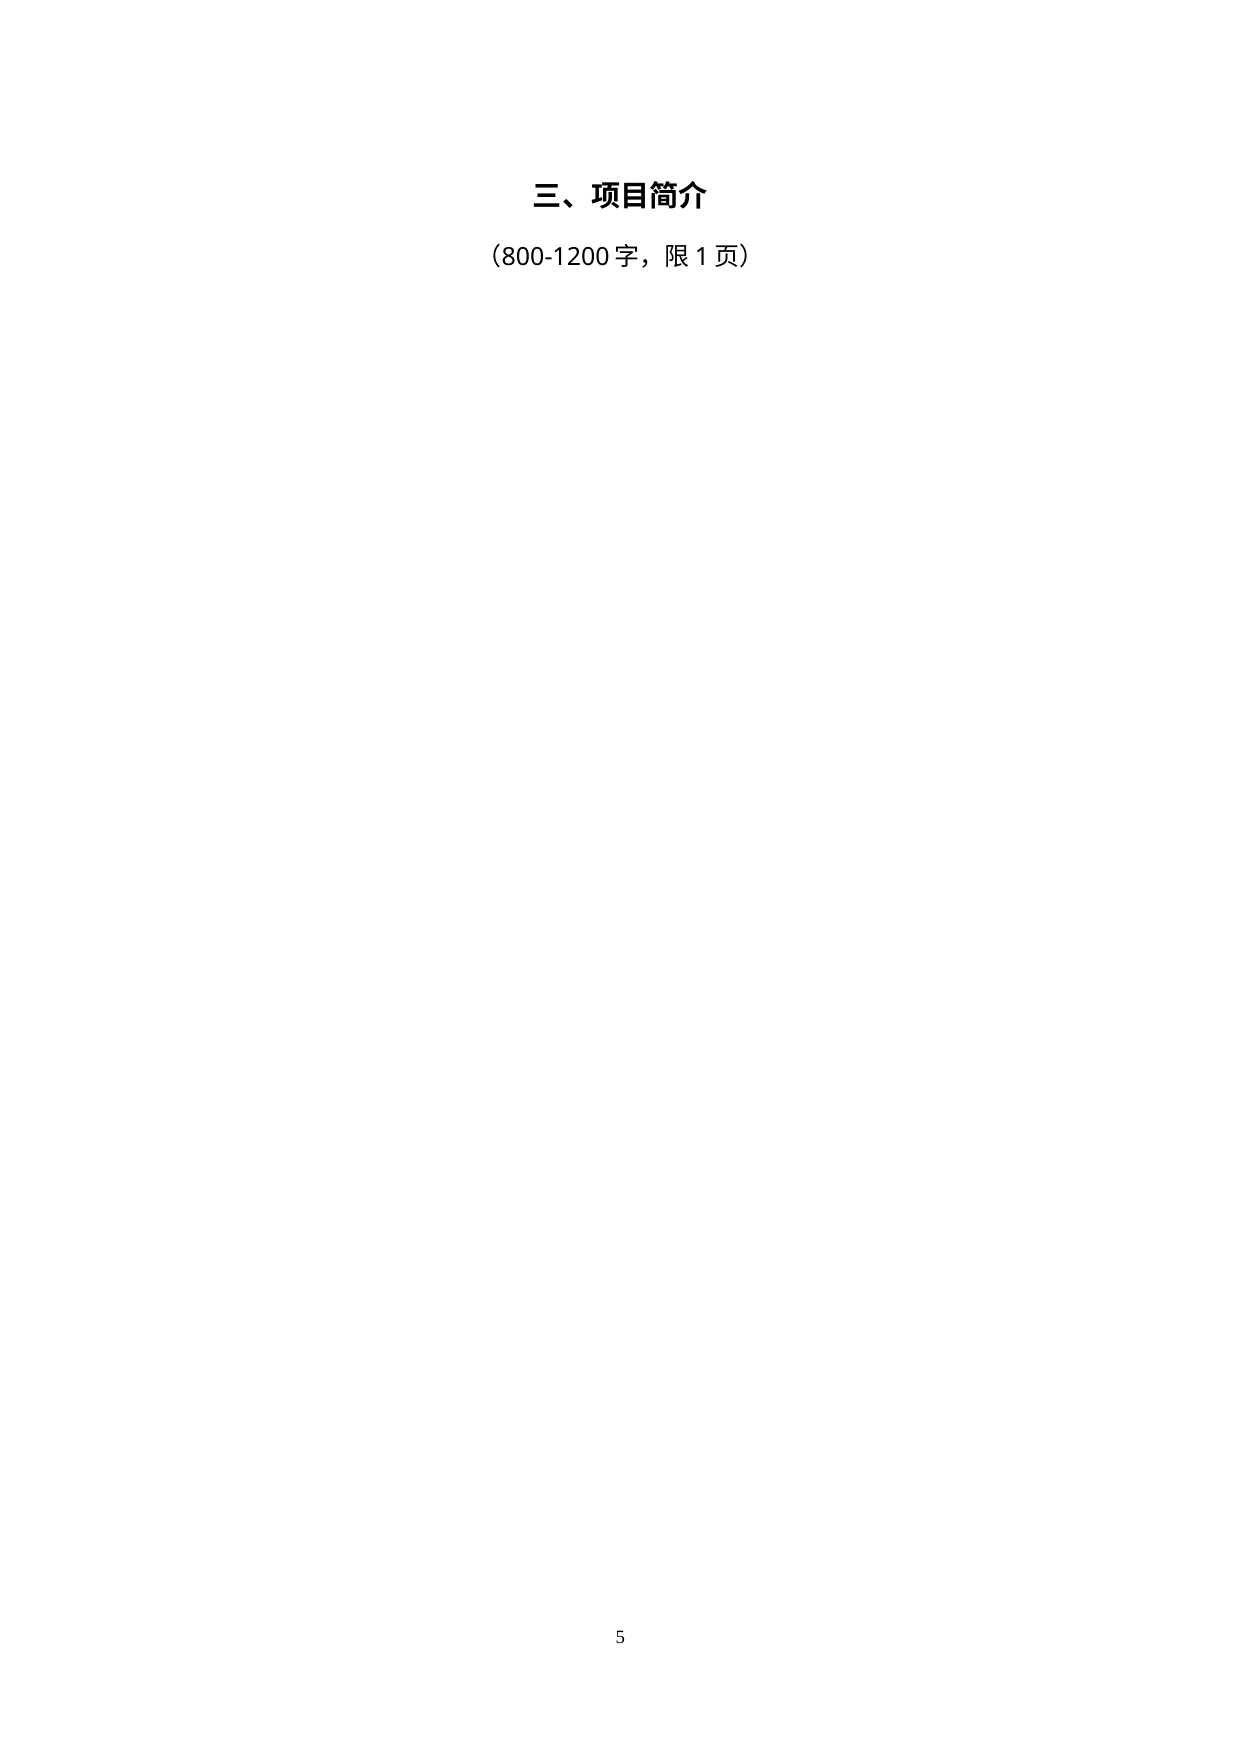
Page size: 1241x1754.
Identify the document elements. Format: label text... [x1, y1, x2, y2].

text （800-1200字，限1页） [165, 236, 1075, 273]
text 三、项目简介 [165, 173, 1075, 215]
